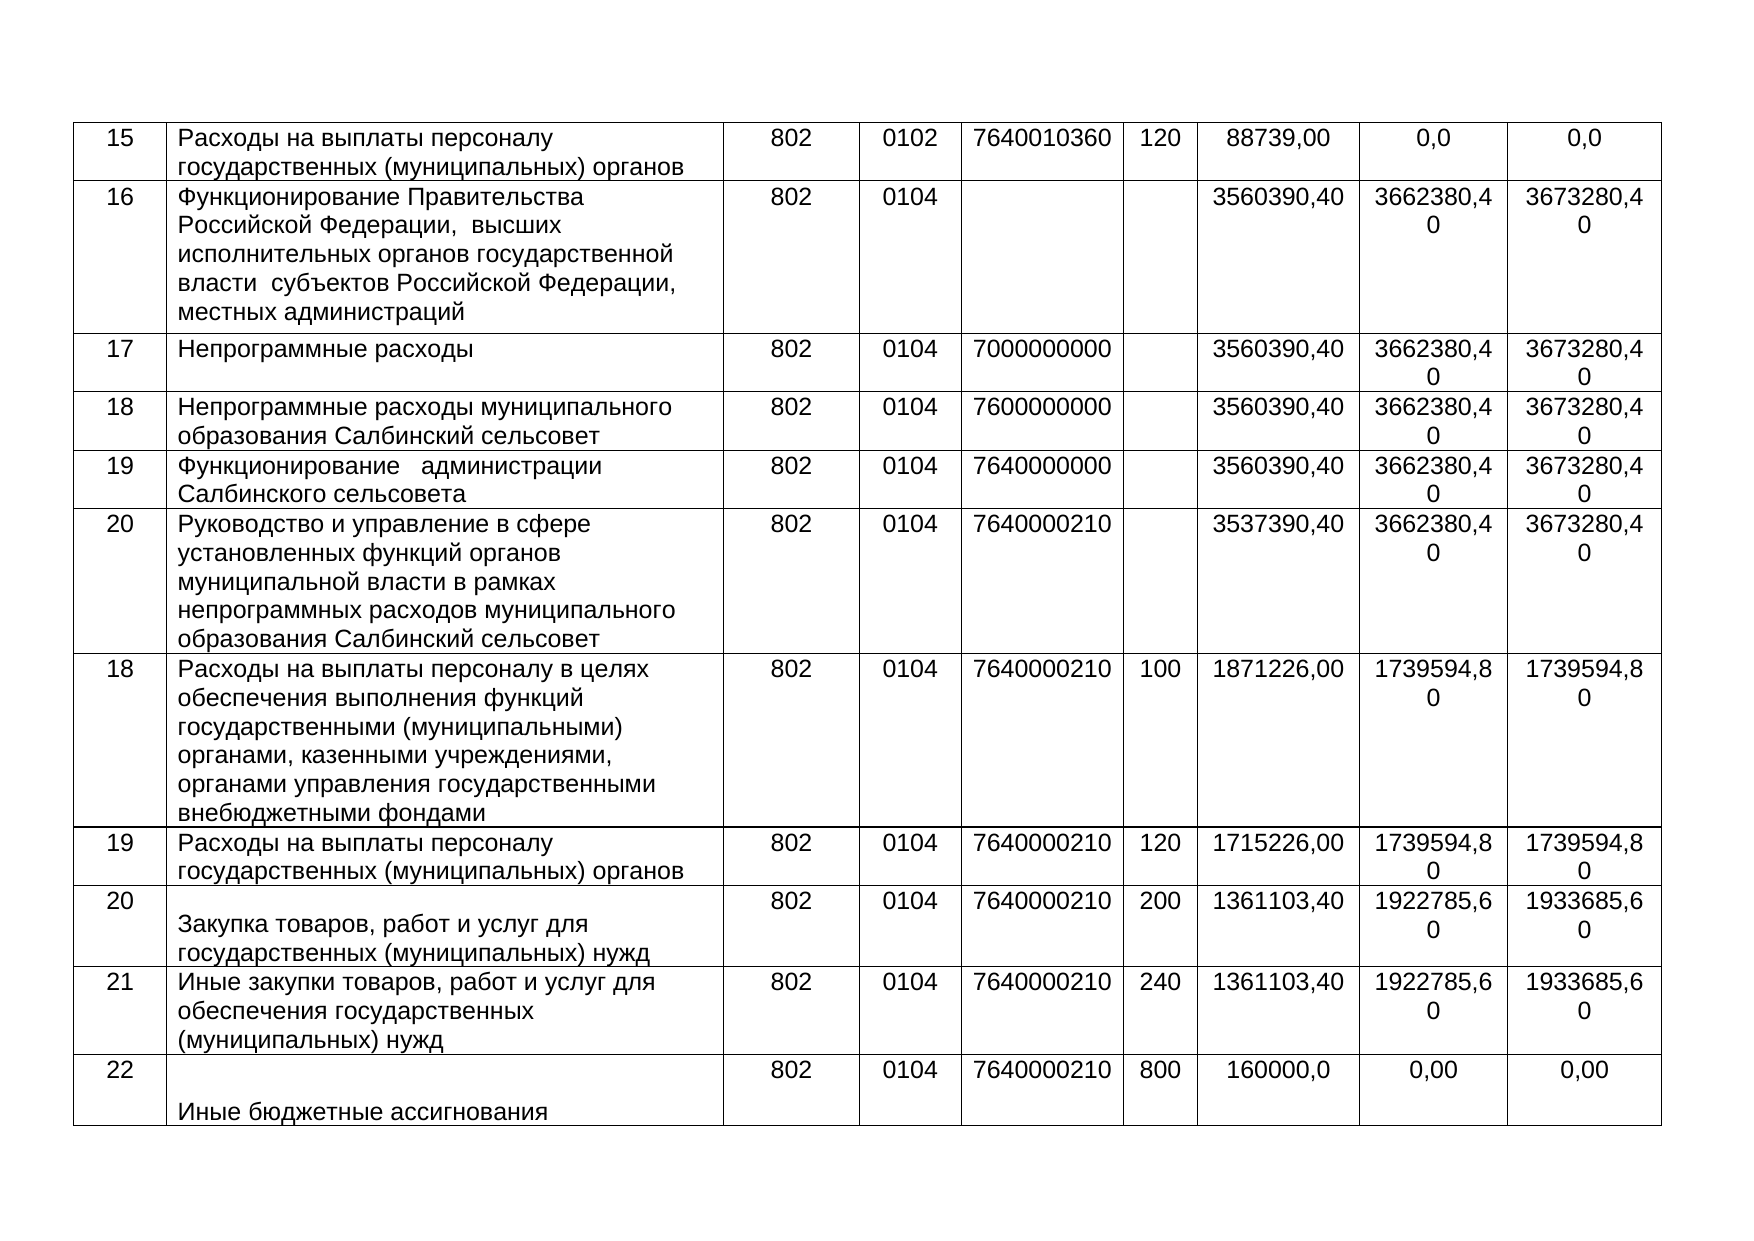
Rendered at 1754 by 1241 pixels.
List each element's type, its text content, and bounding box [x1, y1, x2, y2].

table_cell [1124, 451, 1197, 508]
table_cell 3662380,40 [1360, 509, 1507, 653]
table_cell 1715226,00 [1198, 828, 1359, 885]
table_cell 7640000000 [962, 451, 1123, 508]
table_cell 802 [724, 828, 859, 885]
table_cell 1933685,60 [1508, 967, 1661, 1053]
table_cell 3673280,40 [1508, 509, 1661, 653]
table_cell 7640000210 [962, 1055, 1123, 1125]
table_cell 7600000000 [962, 392, 1123, 449]
table_cell 1922785,60 [1360, 886, 1507, 966]
table_cell 0,0 [1508, 123, 1661, 180]
table_cell 16 [74, 181, 166, 332]
table_cell Иные закупки товаров, работ и услуг для обеспечения государственных (муниципальных) нужд [167, 967, 723, 1053]
table_cell [1124, 181, 1197, 332]
table_cell 802 [724, 654, 859, 826]
table_cell 7640010360 [962, 123, 1123, 180]
table_cell 1739594,80 [1360, 828, 1507, 885]
table_cell 18 [74, 392, 166, 449]
table_cell 802 [724, 392, 859, 449]
table_cell 88739,00 [1198, 123, 1359, 180]
table_cell 802 [724, 1055, 859, 1125]
table_cell 802 [724, 451, 859, 508]
table_cell 1739594,80 [1360, 654, 1507, 826]
table_cell 1933685,60 [1508, 886, 1661, 966]
table_cell 7640000210 [962, 828, 1123, 885]
table_cell 802 [724, 181, 859, 332]
table_cell Функционирование администрации Салбинского сельсовета [167, 451, 723, 508]
table_cell 800 [1124, 1055, 1197, 1125]
table_cell Иные бюджетные ассигнования [167, 1055, 723, 1125]
table_cell 7640000210 [962, 886, 1123, 966]
table_cell 1361103,40 [1198, 886, 1359, 966]
table_cell 240 [1124, 967, 1197, 1053]
table_cell 19 [74, 828, 166, 885]
table_cell 3662380,40 [1360, 181, 1507, 332]
table_cell 802 [724, 967, 859, 1053]
table_cell 0104 [860, 509, 961, 653]
table_cell Расходы на выплаты персоналу государственных (муниципальных) органов [167, 123, 723, 180]
table_cell 7640000210 [962, 509, 1123, 653]
table_cell 802 [724, 509, 859, 653]
table_cell 3673280,40 [1508, 181, 1661, 332]
table_cell 3662380,40 [1360, 451, 1507, 508]
table_cell Расходы на выплаты персоналу в целях обеспечения выполнения функций государственными (муниципальными) органами, казенными учреждениями, органами управления государственными внебюджетными фондами [167, 654, 723, 826]
table_cell Расходы на выплаты персоналу государственных (муниципальных) органов [167, 828, 723, 885]
table_cell 0104 [860, 886, 961, 966]
table_cell 120 [1124, 123, 1197, 180]
table_cell 200 [1124, 886, 1197, 966]
table_cell Закупка товаров, работ и услуг для государственных (муниципальных) нужд [167, 886, 723, 966]
table_cell 0102 [860, 123, 961, 180]
table_cell 22 [74, 1055, 166, 1125]
table_cell 3662380,40 [1360, 334, 1507, 391]
table_cell 3662380,40 [1360, 392, 1507, 449]
table_cell 0104 [860, 392, 961, 449]
table_cell 802 [724, 123, 859, 180]
table_cell Руководство и управление в сфере установленных функций органов муниципальной власти в рамках непрограммных расходов муниципального образования Салбинский сельсовет [167, 509, 723, 653]
table_cell 3560390,40 [1198, 392, 1359, 449]
table_cell 0104 [860, 334, 961, 391]
table_cell 100 [1124, 654, 1197, 826]
table_cell 0,00 [1360, 1055, 1507, 1125]
table_cell 15 [74, 123, 166, 180]
table_cell 21 [74, 967, 166, 1053]
table_cell 1922785,60 [1360, 967, 1507, 1053]
table_cell 0104 [860, 828, 961, 885]
table_cell 3673280,40 [1508, 334, 1661, 391]
table_cell 20 [74, 886, 166, 966]
table_cell 3560390,40 [1198, 181, 1359, 332]
table_cell 1361103,40 [1198, 967, 1359, 1053]
table_cell 3537390,40 [1198, 509, 1359, 653]
table_cell 7640000210 [962, 654, 1123, 826]
table_cell 17 [74, 334, 166, 391]
table_cell 3560390,40 [1198, 451, 1359, 508]
table_cell 0,00 [1508, 1055, 1661, 1125]
table_cell 802 [724, 334, 859, 391]
table_cell Функционирование Правительства Российской Федерации, высших исполнительных органов государственной власти субъектов Российской Федерации, местных администраций [167, 181, 723, 332]
table_cell 19 [74, 451, 166, 508]
table_cell 0104 [860, 1055, 961, 1125]
table_cell 0104 [860, 181, 961, 332]
table_cell 20 [74, 509, 166, 653]
table_cell 0,0 [1360, 123, 1507, 180]
table_cell 3560390,40 [1198, 334, 1359, 391]
table_cell 160000,0 [1198, 1055, 1359, 1125]
table_cell 7000000000 [962, 334, 1123, 391]
table_cell 120 [1124, 828, 1197, 885]
table_cell 1871226,00 [1198, 654, 1359, 826]
table_cell [962, 181, 1123, 332]
table_cell [1124, 509, 1197, 653]
table_cell 7640000210 [962, 967, 1123, 1053]
table_cell 802 [724, 886, 859, 966]
table_cell [1124, 392, 1197, 449]
table_cell Непрограммные расходы [167, 334, 723, 391]
table_cell Непрограммные расходы муниципального образования Салбинский сельсовет [167, 392, 723, 449]
table_cell 0104 [860, 654, 961, 826]
table_cell 0104 [860, 451, 961, 508]
table_cell 3673280,40 [1508, 451, 1661, 508]
table_cell 18 [74, 654, 166, 826]
table_cell [1124, 334, 1197, 391]
table_cell 1739594,80 [1508, 828, 1661, 885]
table_cell 3673280,40 [1508, 392, 1661, 449]
table_cell 0104 [860, 967, 961, 1053]
table_cell 1739594,80 [1508, 654, 1661, 826]
